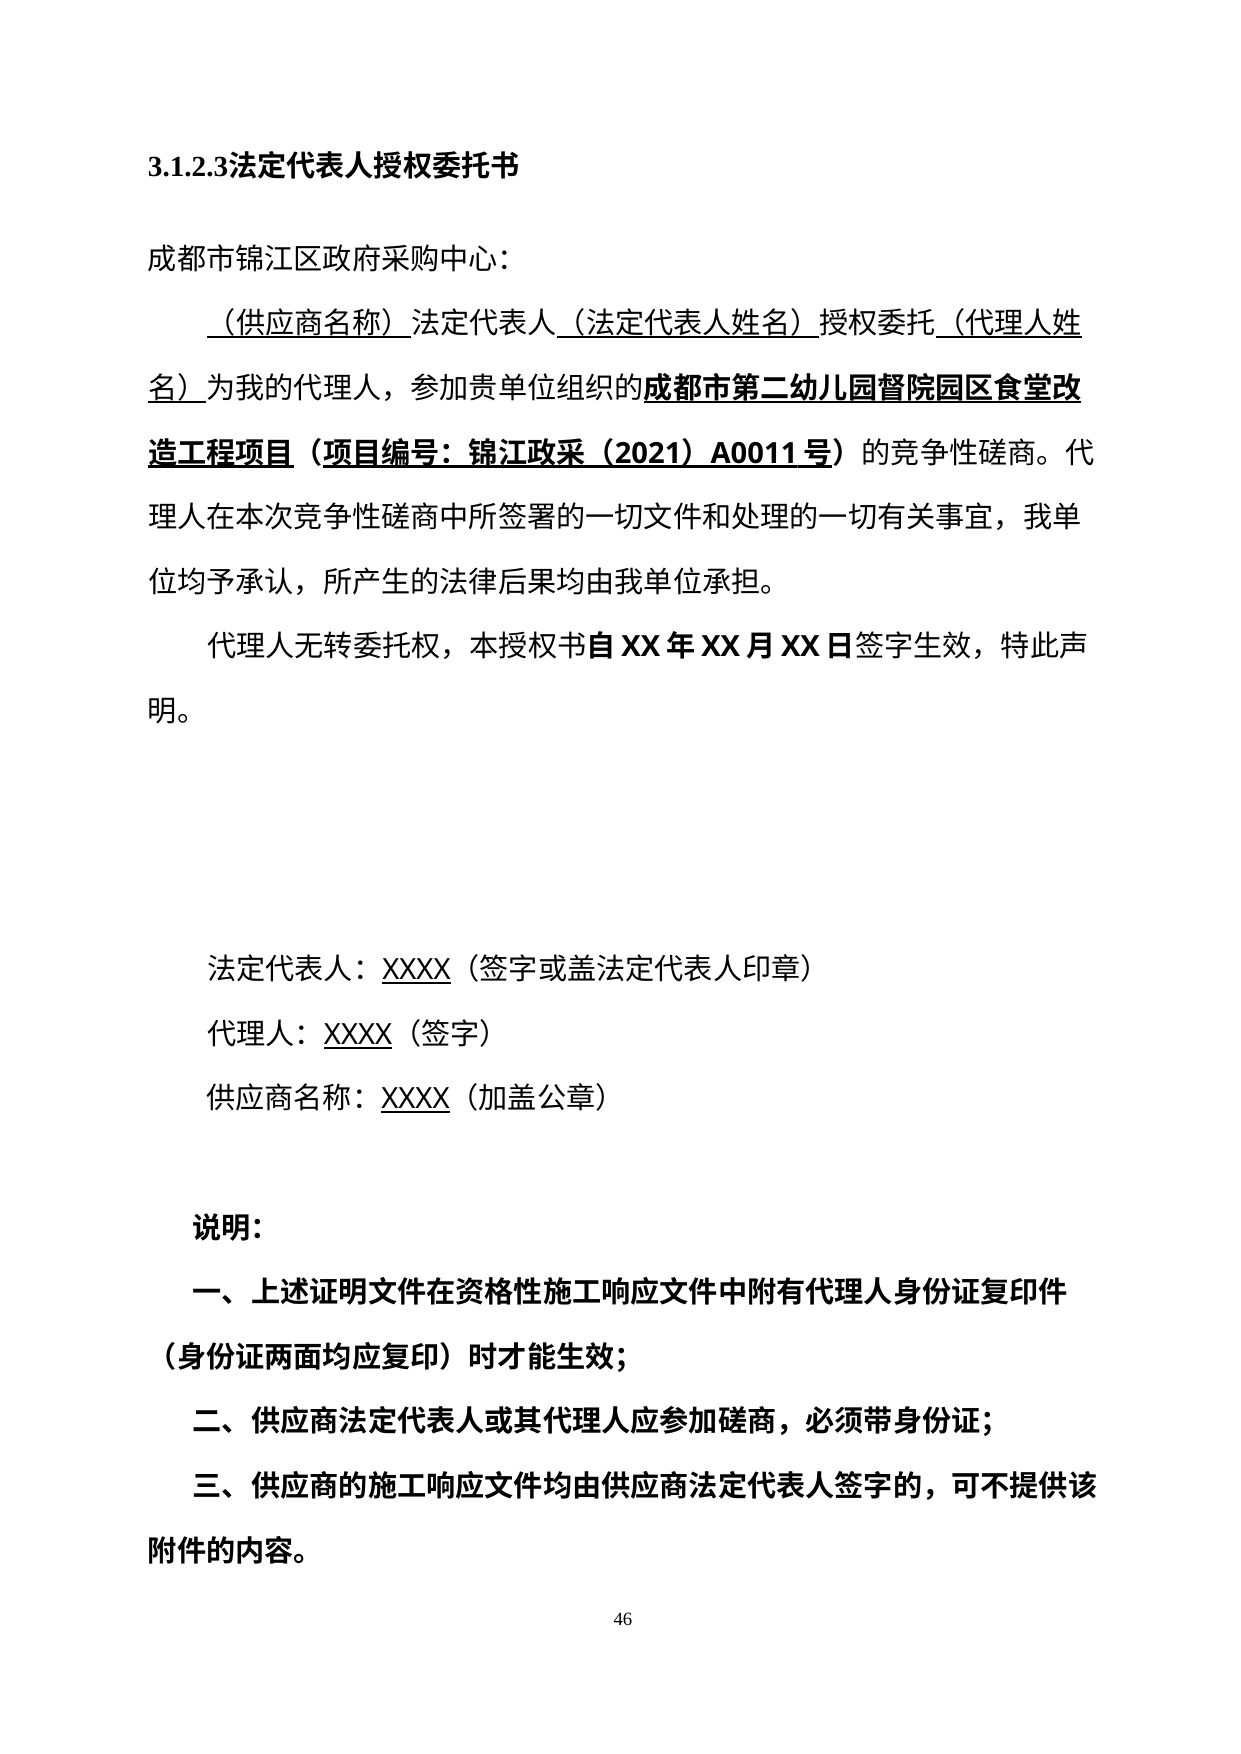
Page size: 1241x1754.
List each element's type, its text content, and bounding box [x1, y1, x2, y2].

text （供应商名称）法定代表人（法定代表人姓名）授权委托（代理人姓名）为我的代理人，参加贵单位组织的成都市第二幼儿园督院园区食堂改造工程项目（项目编号：锦江政采（2021）A0011号）的竞争性磋商。代理人在本次竞争性磋商中所签署的一切文件和处理的一切有关事宜，我单位均予承认，所产生的法律后果均由我单位承担。 [148, 282, 1098, 605]
text 说明： [148, 1186, 1098, 1251]
list 供应商法定代表人或其代理人应参加磋商，必须带身份证； [148, 1380, 1098, 1445]
text 代理人无转委托权，本授权书自XX年XX月XX日签字生效，特此声明。 [148, 605, 1098, 734]
text 供应商名称：XXXX（加盖公章） [148, 1057, 1098, 1122]
subtitle 法定代表人授权委托书 [148, 132, 1098, 197]
list 上述证明文件在资格性施工响应文件中附有代理人身份证复印件（身份证两面均应复印）时才能生效； [148, 1251, 1098, 1380]
text 代理人：XXXX（签字） [148, 993, 1098, 1057]
text 法定代表人：XXXX（签字或盖法定代表人印章） [148, 928, 1098, 993]
list 供应商的施工响应文件均由供应商法定代表人签字的，可不提供该附件的内容。 [148, 1445, 1098, 1574]
text 成都市锦江区政府采购中心： [148, 218, 1098, 282]
